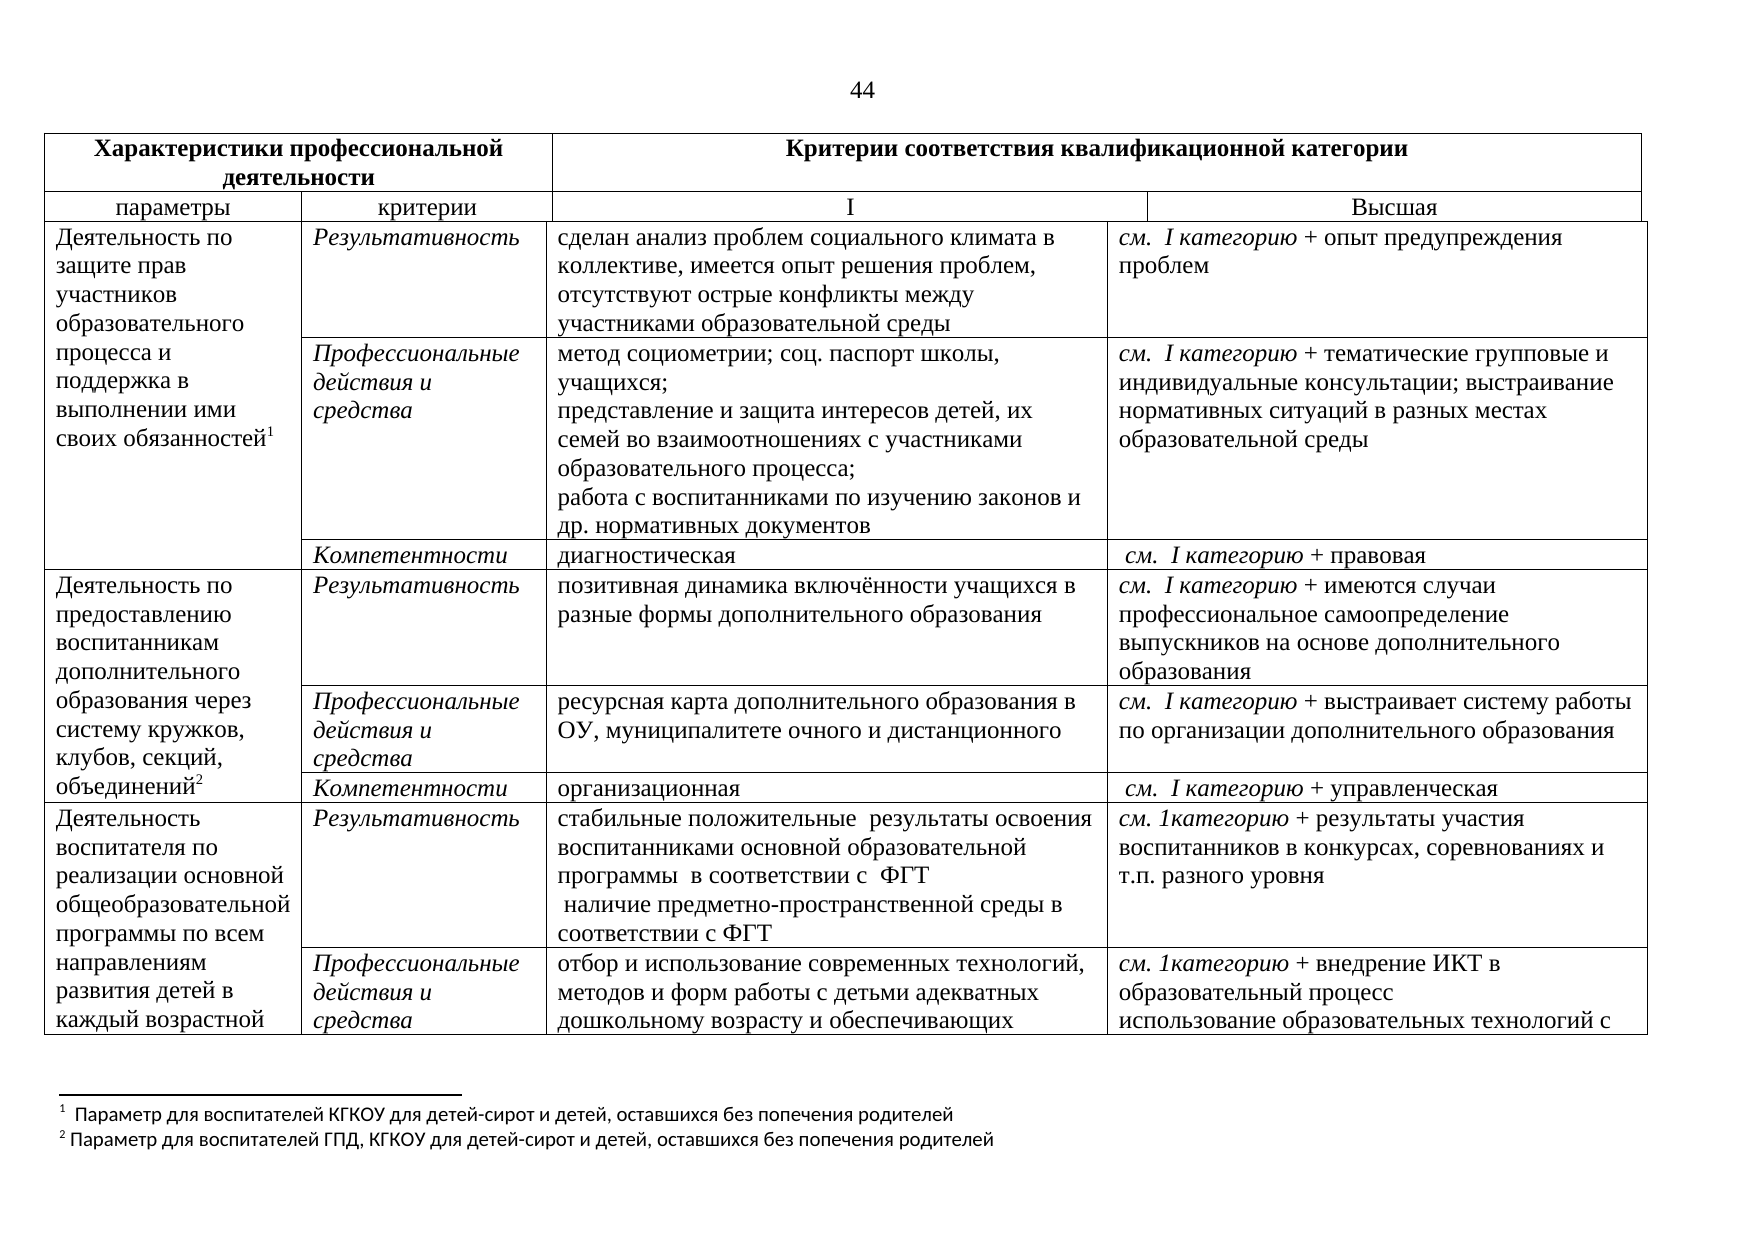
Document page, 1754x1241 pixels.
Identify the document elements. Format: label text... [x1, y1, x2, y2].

table_cell см. I категорию + правовая [1108, 540, 1647, 569]
table_cell сделан анализ проблем социального климата в коллективе, имеется опыт решения проблем, отсутствуют острые конфликты между участниками образовательной среды [547, 222, 1107, 337]
table_cell диагностическая [547, 540, 1107, 569]
table_cell I [553, 192, 1147, 221]
table_cell см. I категорию + тематические групповые и индивидуальные консультации; выстраивание нормативных ситуаций в разных местах образовательной среды [1108, 338, 1647, 539]
table_cell см. I категорию + опыт предупреждения проблем [1108, 222, 1647, 337]
table_cell см. 1категорию + результаты участия воспитанников в конкурсах, соревнованиях и т.п. разного уровня [1108, 803, 1647, 947]
table_cell Высшая [1148, 192, 1641, 221]
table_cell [1108, 948, 1647, 1034]
table_cell см. I категорию + имеются случаи профессиональное самоопределение выпускников на основе дополнительного образования [1108, 570, 1647, 685]
table_cell Результативность [302, 222, 546, 337]
table_cell Профессиональные действия и средства [302, 338, 546, 539]
table_cell Деятельность по защите прав участников образовательного процесса и поддержка в выполнении ими своих обязанностей [45, 222, 301, 569]
table_cell Компетентности [302, 773, 546, 802]
table_cell критерии [302, 192, 552, 221]
table_cell см. I категорию + управленческая [1108, 773, 1647, 802]
table_cell стабильные положительные результаты освоения воспитанниками основной образовательной программы в соответствии с ФГТ наличие предметно-пространственной среды в соответствии с ФГТ [547, 803, 1107, 947]
table_header Характеристики профессиональной деятельности [45, 134, 552, 191]
table_cell метод социометрии; соц. паспорт школы, учащихся; представление и защита интересов детей, их семей во взаимоотношениях с участниками образовательного процесса; работа с воспитанниками по изучению законов и др. нормативных документов [547, 338, 1107, 539]
table_cell Компетентности [302, 540, 546, 569]
table_cell Результативность [302, 570, 546, 685]
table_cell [302, 948, 546, 1034]
table_cell параметры [45, 192, 301, 221]
table_cell позитивная динамика включённости учащихся в разные формы дополнительного образования [547, 570, 1107, 685]
table_header Критерии соответствия квалификационной категории [553, 134, 1641, 191]
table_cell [547, 948, 1107, 1034]
table_cell Деятельность воспитателя по реализации основной общеобразовательной программы по всем направлениям развития детей в каждый возрастной период [45, 803, 301, 1034]
table_cell организационная [547, 773, 1107, 802]
table_cell Профессиональные действия и средства [302, 686, 546, 772]
table_cell ресурсная карта дополнительного образования в ОУ, муниципалитете очного и дистанционного [547, 686, 1107, 772]
table_cell Результативность [302, 803, 546, 947]
table_cell см. I категорию + выстраивает систему работы по организации дополнительного образования [1108, 686, 1647, 772]
table_cell Деятельность по предоставлению воспитанникам дополнительного образования через систему кружков, клубов, секций, объединений [45, 570, 301, 802]
